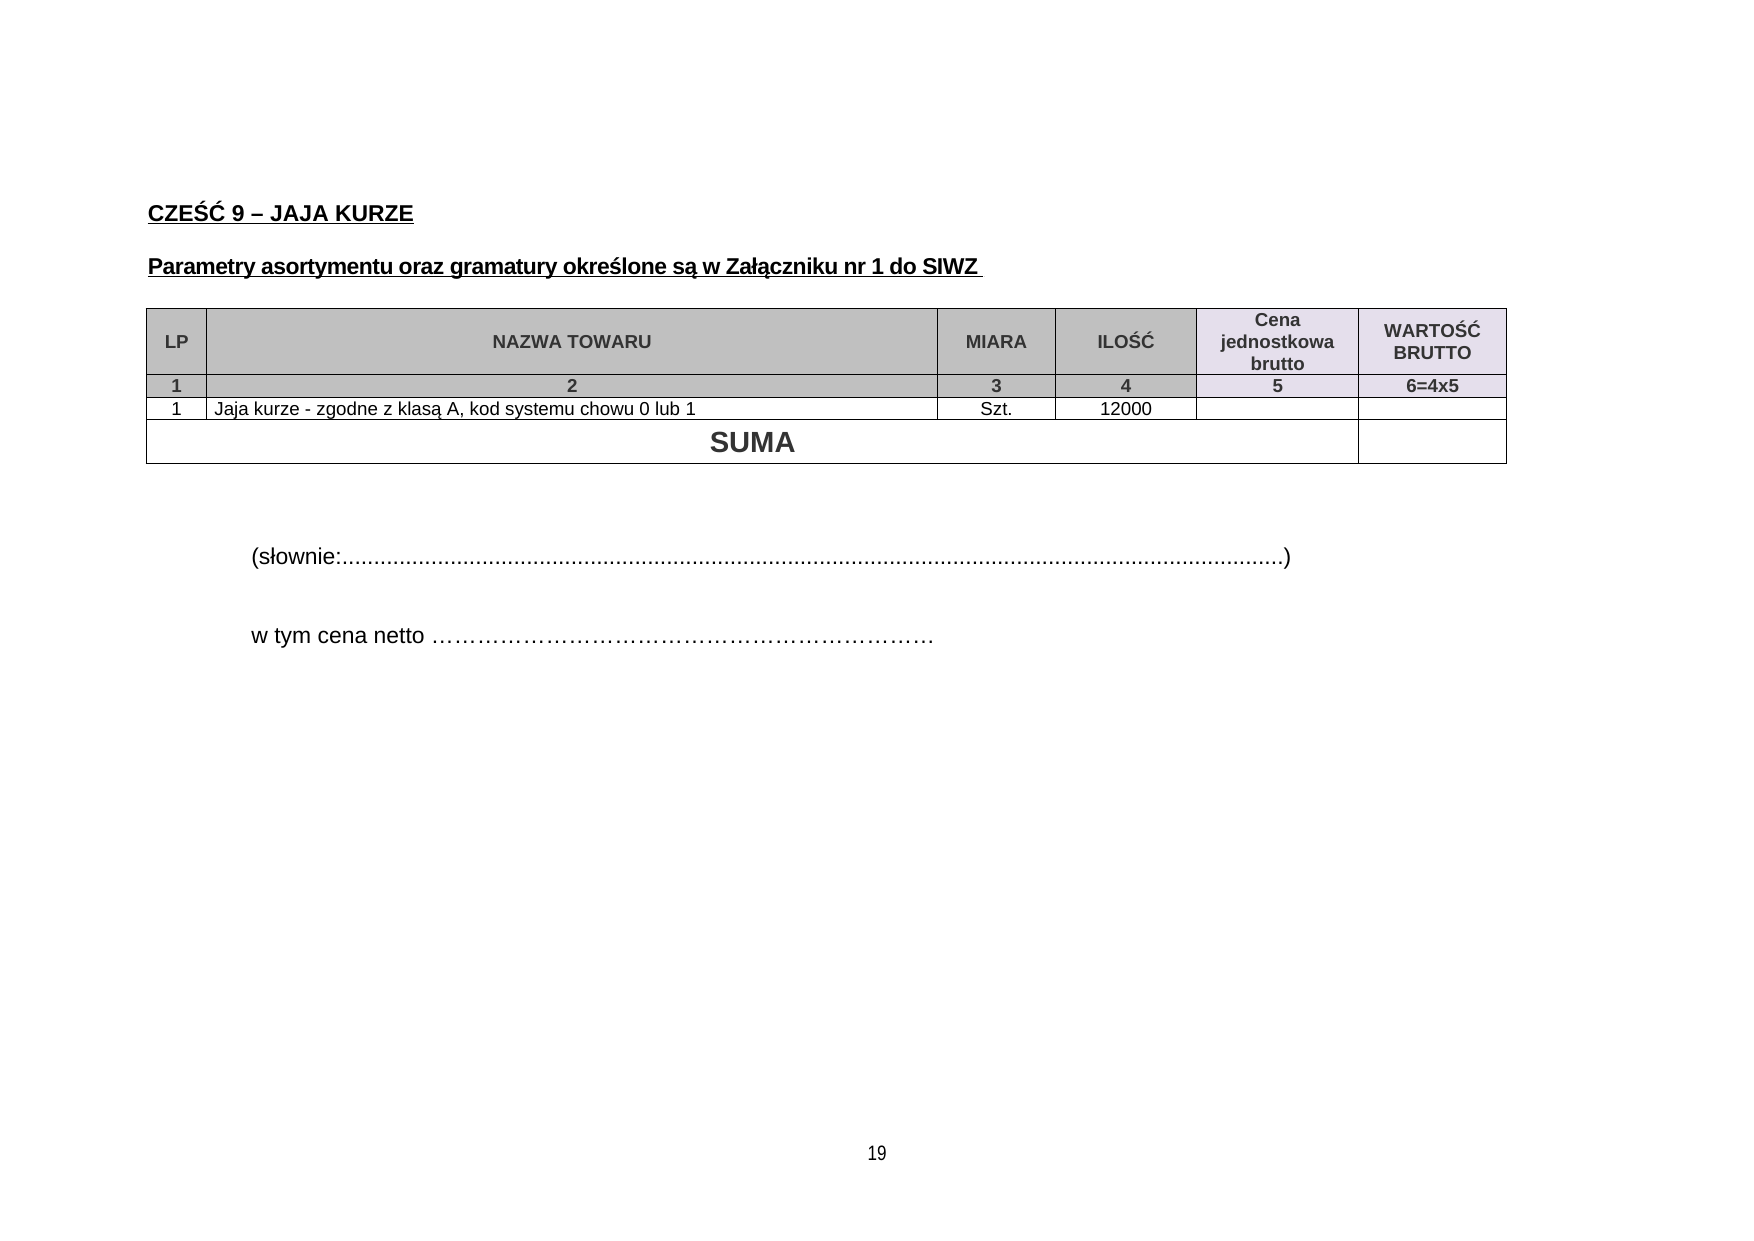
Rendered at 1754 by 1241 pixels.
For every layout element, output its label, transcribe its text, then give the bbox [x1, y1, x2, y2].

table_cell SUMA [147, 420, 1358, 463]
table_header MIARA [938, 309, 1055, 374]
table_cell [1359, 420, 1506, 463]
text CZEŚĆ 9 – JAJA KURZE [148, 200, 1606, 227]
table_header Cena jednostkowa brutto [1197, 309, 1358, 374]
table_cell 6=4x5 [1359, 375, 1506, 397]
table_cell 1 [147, 398, 206, 419]
text w tym cena netto ………………………………………………………… [251, 622, 1606, 648]
text Parametry asortymentu oraz gramatury określone są w Załączniku nr 1 do SIWZ [148, 253, 1606, 279]
table_cell 2 [207, 375, 937, 397]
table_cell [1359, 398, 1506, 419]
table_header NAZWA TOWARU [207, 309, 937, 374]
table_header ILOŚĆ [1056, 309, 1196, 374]
table_cell Jaja kurze - zgodne z klasą A, kod systemu chowu 0 lub 1 [207, 398, 937, 419]
table_cell Szt. [938, 398, 1055, 419]
table_cell [1197, 398, 1358, 419]
table_cell 1 [147, 375, 206, 397]
text (słownie:....................................................................................................................................................) [251, 543, 1606, 569]
table_header LP [147, 309, 206, 374]
table_cell 12000 [1056, 398, 1196, 419]
table_cell 5 [1197, 375, 1358, 397]
table_header WARTOŚĆ BRUTTO [1359, 309, 1506, 374]
table_cell 4 [1056, 375, 1196, 397]
table_cell 3 [938, 375, 1055, 397]
